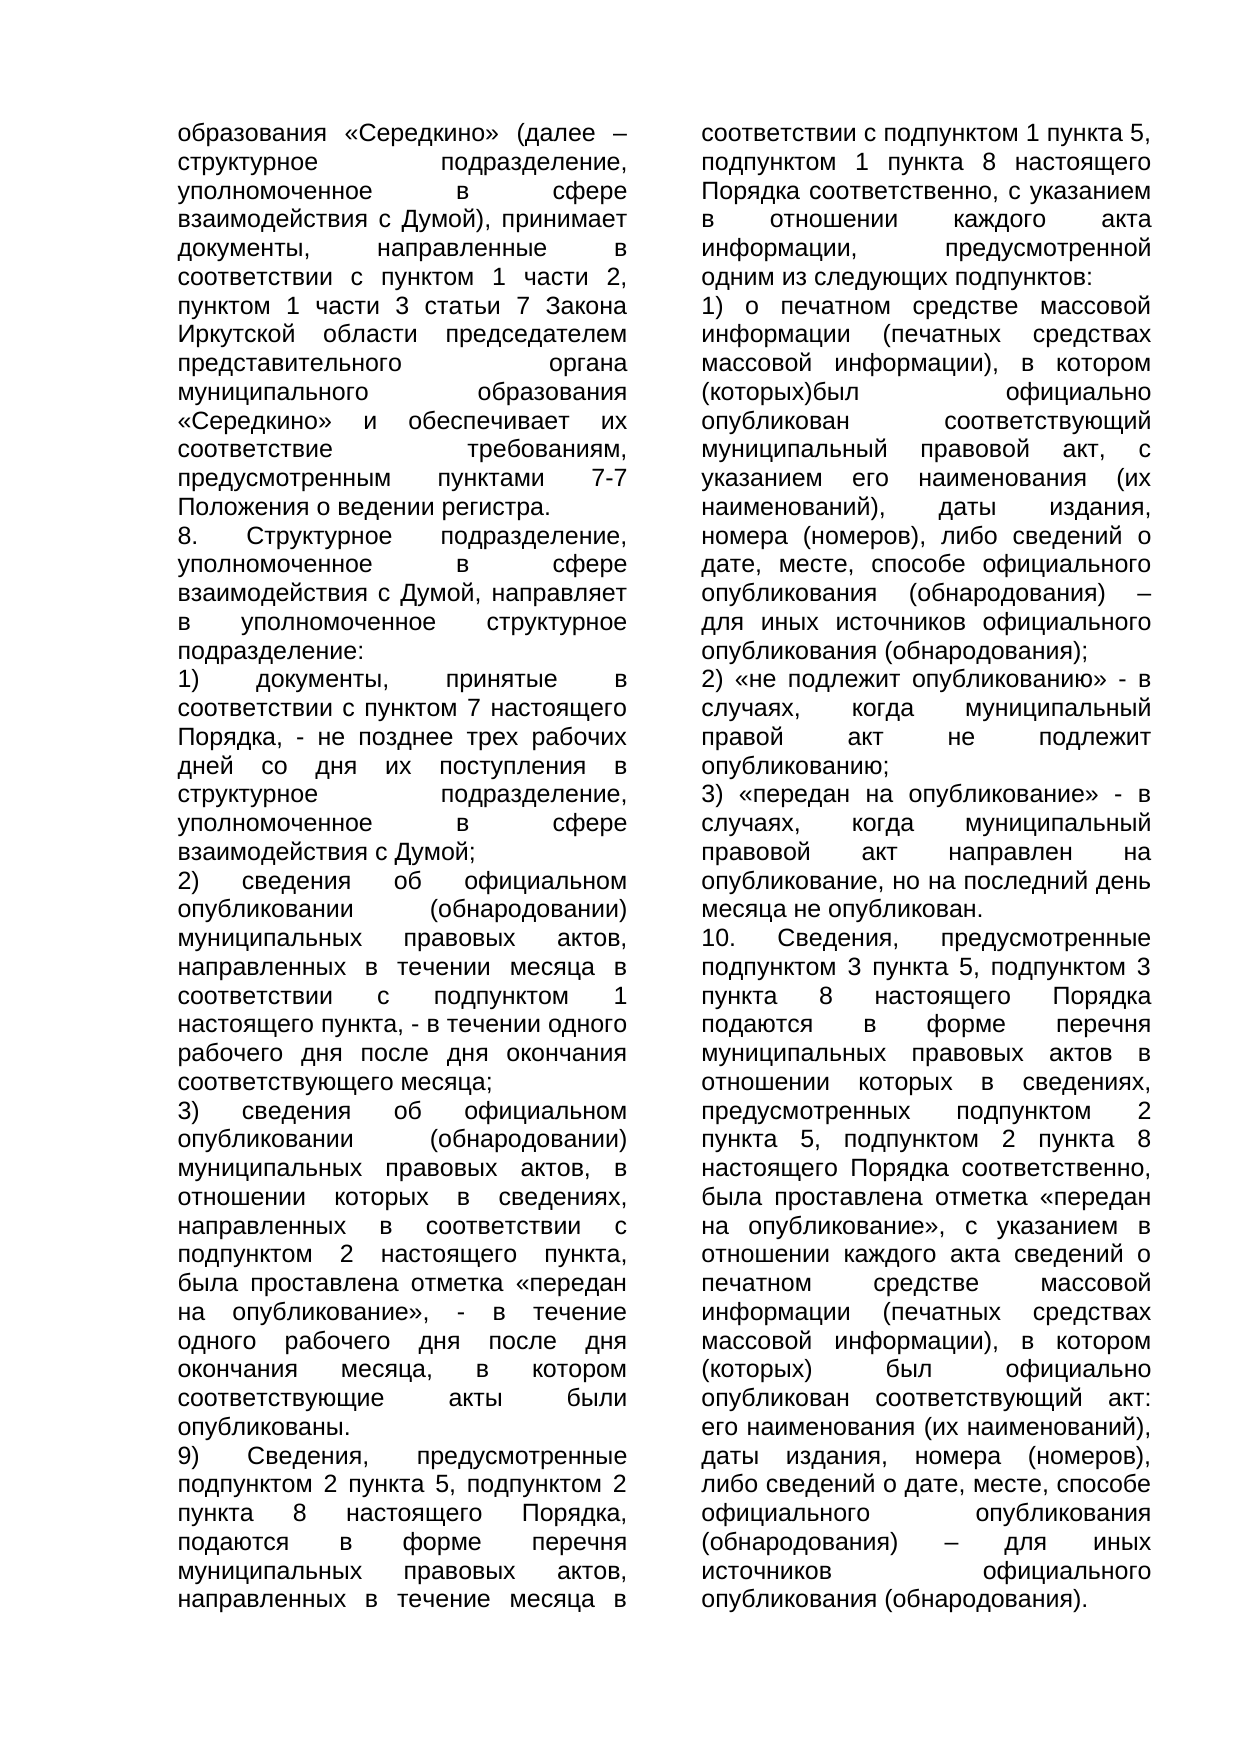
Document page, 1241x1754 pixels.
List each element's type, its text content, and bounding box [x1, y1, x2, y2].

text 3) сведения об официальном опубликовании (обнародовании) муниципальных правовых актов, в отношении которых в сведениях, направленных в соответствии с подпунктом 2 настоящего пункта, была проставлена отметка «передан на опубликование», - в течение одного рабочего дня после дня окончания месяца, в котором соответствующие акты были опубликованы. [177, 1096, 627, 1441]
text 9) Сведения, предусмотренные подпунктом 2 пункта 5, подпунктом 2 пункта 8 настоящего Порядка, подаются в форме перечня муниципальных правовых актов, направленных в течение месяца в соответствии с подпунктом 1 пункта 5, подпунктом 1 пункта 8 настоящего Порядка соответственно, с указанием в отношении каждого акта информации, предусмотренной одним из следующих подпунктов: [701, 118, 1152, 291]
text 9) Сведения, предусмотренные подпунктом 2 пункта 5, подпунктом 2 пункта 8 настоящего Порядка, подаются в форме перечня муниципальных правовых актов, направленных в течение месяца в соответствии с подпунктом 1 пункта 5, подпунктом 1 пункта 8 настоящего Порядка соответственно, с указанием в отношении каждого акта информации, предусмотренной одним из следующих подпунктов: [177, 1441, 627, 1613]
text 2) «не подлежит опубликованию» - в случаях, когда муниципальный правой акт не подлежит опубликованию; [701, 664, 1152, 779]
text 2) сведения об официальном опубликовании (обнародовании) муниципальных правовых актов, направленных в течении месяца в соответствии с подпунктом 1 настоящего пункта, - в течении одного рабочего дня после дня окончания соответствующего месяца; [177, 866, 627, 1096]
text 10. Сведения, предусмотренные подпунктом 3 пункта 5, подпунктом 3 пункта 8 настоящего Порядка подаются в форме перечня муниципальных правовых актов в отношении которых в сведениях, предусмотренных подпунктом 2 пункта 5, подпунктом 2 пункта 8 настоящего Порядка соответственно, была проставлена отметка «передан на опубликование», с указанием в отношении каждого акта сведений о печатном средстве массовой информации (печатных средствах массовой информации), в котором (которых) был официально опубликован соответствующий акт: его наименования (их наименований), даты издания, номера (номеров), либо сведений о дате, месте, способе официального опубликования (обнародования) – для иных источников официального опубликования (обнародования). [701, 923, 1152, 1613]
text 1) о печатном средстве массовой информации (печатных средствах массовой информации), в котором (которых)был официально опубликован соответствующий муниципальный правовой акт, с указанием его наименования (их наименований), даты издания, номера (номеров), либо сведений о дате, месте, способе официального опубликования (обнародования) – для иных источников официального опубликования (обнародования); [701, 291, 1152, 664]
text 1) документы, принятые в соответствии с пунктом 7 настоящего Порядка, - не позднее трех рабочих дней со дня их поступления в структурное подразделение, уполномоченное в сфере взаимодействия с Думой; [177, 664, 627, 866]
text 8. Структурное подразделение, уполномоченное в сфере взаимодействия с Думой, направляет в уполномоченное структурное подразделение: [177, 521, 627, 664]
text 3) «передан на опубликование» - в случаях, когда муниципальный правовой акт направлен на опубликование, но на последний день месяца не опубликован. [701, 779, 1152, 923]
